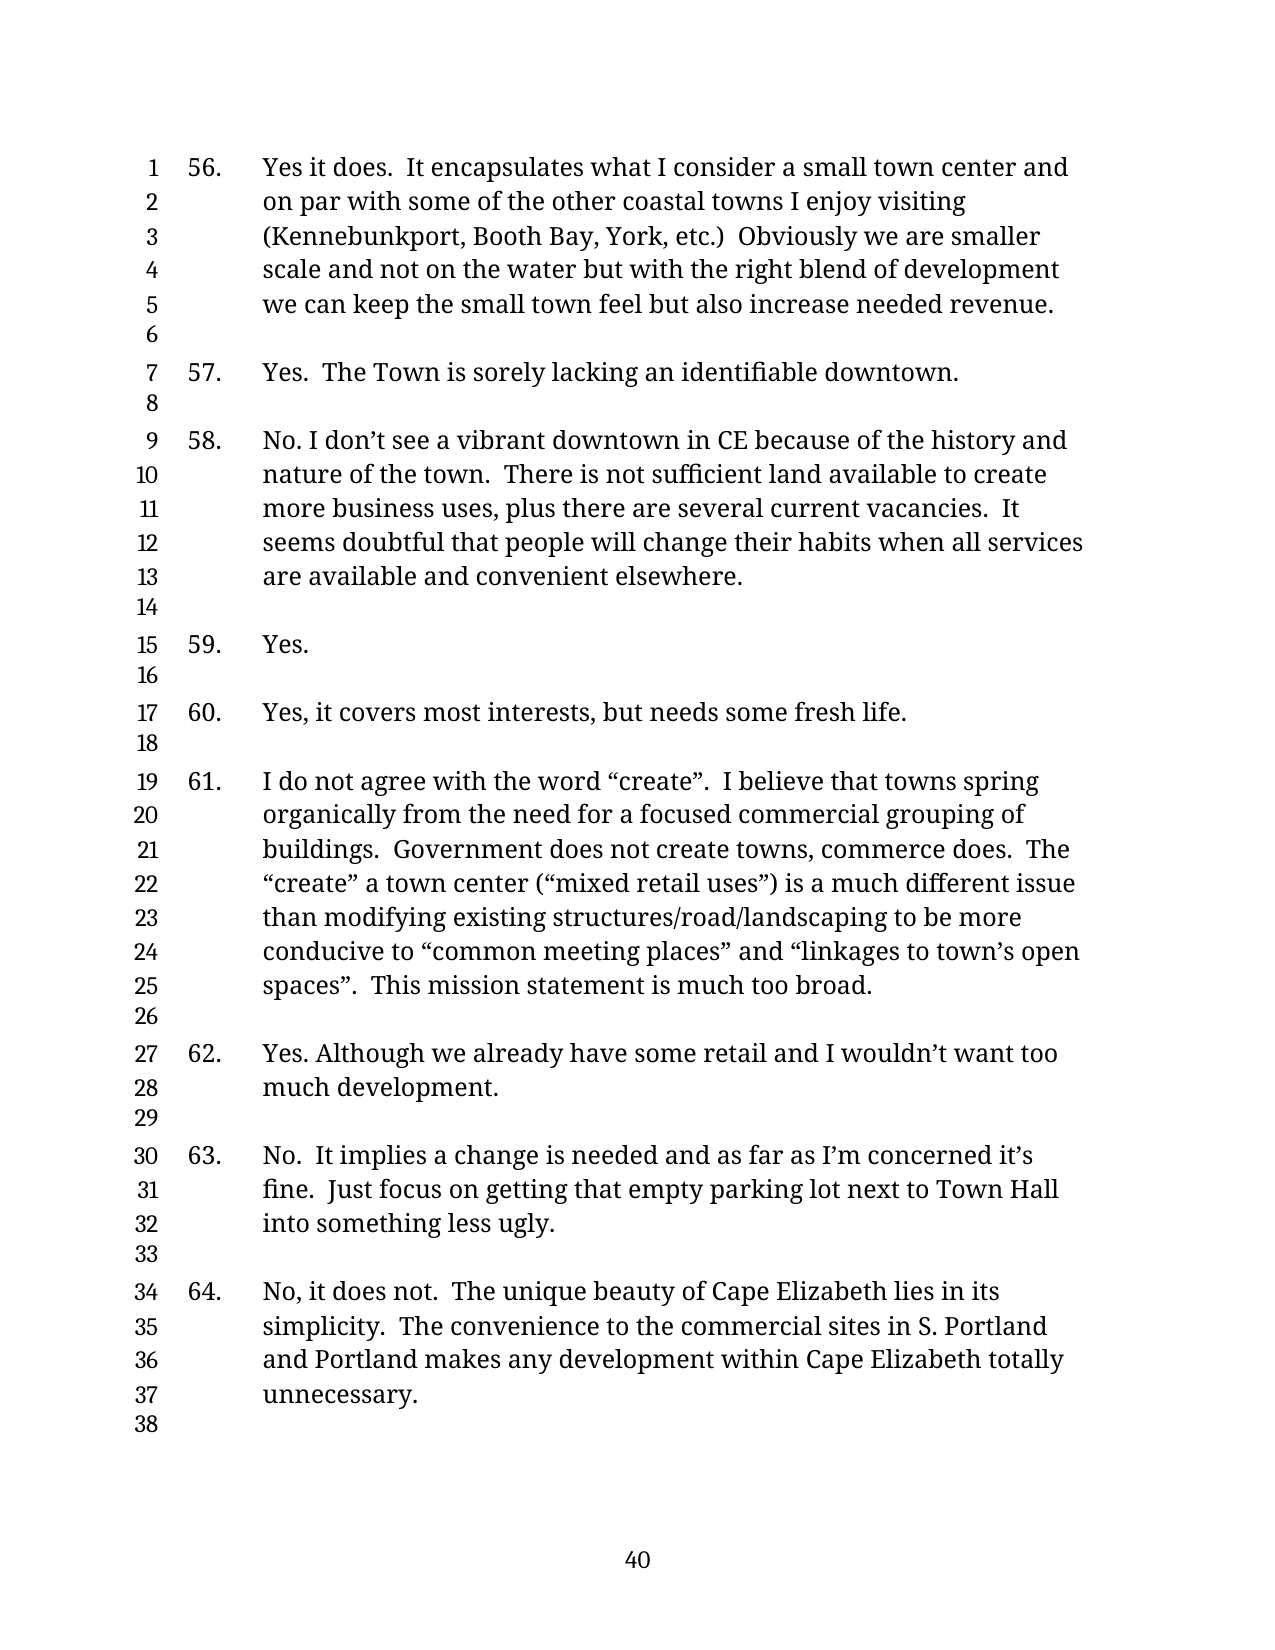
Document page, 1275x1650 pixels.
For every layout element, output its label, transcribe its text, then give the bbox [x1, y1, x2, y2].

text 60. Yes, it covers most interests, but needs some fresh life. [187, 695, 1087, 729]
text 61. I do not agree with the word “create”. I believe that towns spring organically from the need for a focused commercial grouping of buildings. Government does not create towns, commerce does. The “create” a town center (“mixed retail uses”) is a much different issue than modifying existing structures/road/landscaping to be more conducive to “common meeting places” and “linkages to town’s open spaces”. This mission statement is much too broad. [187, 763, 1087, 1002]
text 57. Yes. The Town is sorely lacking an identifiable downtown. [187, 354, 1087, 388]
text 56. Yes it does. It encapsulates what I consider a small town center and on par with some of the other coastal towns I enjoy visiting (Kennebunkport, Booth Bay, York, etc.) Obviously we are smaller scale and not on the water but with the right blend of development we can keep the small town feel but also increase needed revenue. [187, 150, 1087, 320]
text 62. Yes. Although we already have some retail and I wouldn’t want too much development. [187, 1036, 1087, 1104]
text 64. No, it does not. The unique beauty of Cape Elizabeth lies in its simplicity. The convenience to the commercial sites in S. Portland and Portland makes any development within Cape Elizabeth totally unnecessary. [187, 1274, 1087, 1410]
text 63. No. It implies a change is needed and as far as I’m concerned it’s fine. Just focus on getting that empty parking lot next to Town Hall into something less ugly. [187, 1138, 1087, 1240]
text 59. Yes. [187, 627, 1087, 661]
text 58. No. I don’t see a vibrant downtown in CE because of the history and nature of the town. There is not sufficient land available to create more business uses, plus there are several current vacancies. It seems doubtful that people will change their habits when all services are available and convenient elsewhere. [187, 422, 1087, 593]
